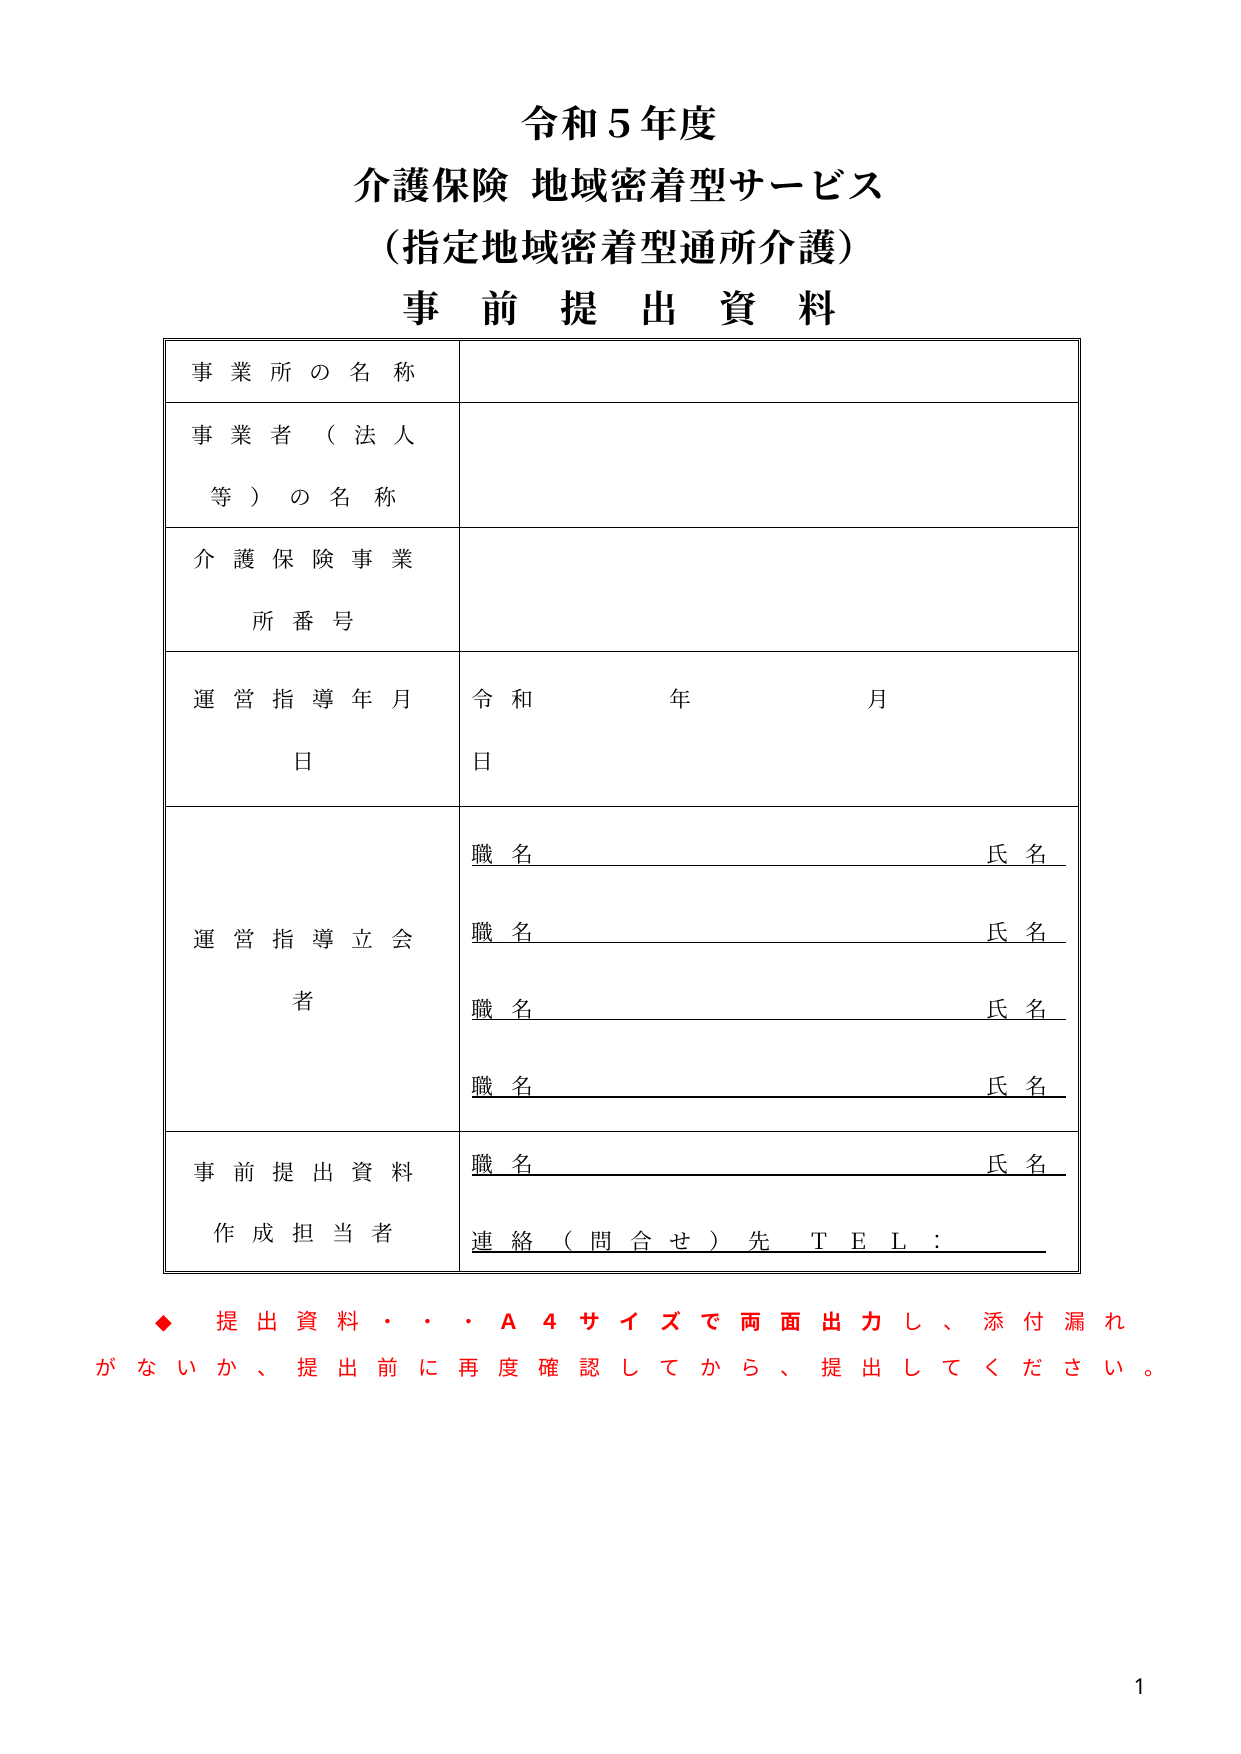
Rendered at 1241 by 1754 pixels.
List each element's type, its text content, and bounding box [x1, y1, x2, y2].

table_cell 事業者（法人等）の名称 [166, 403, 459, 527]
table_header [460, 341, 1078, 402]
table_cell 運営指導立会者 [166, 807, 459, 1131]
table_cell 職名 氏名 連絡（問合せ）先 ＴＥＬ： [460, 1132, 1078, 1271]
text 事 前 提 出 資 料 [96, 276, 1144, 337]
table_cell 事前提出資料作成担当者 [166, 1132, 459, 1271]
text ◆ 提出資料・・・Ａ４サイズで両面出力し、添付漏れがないか、提出前に再度確認してから、提出してください。 [96, 1289, 1144, 1413]
table_cell 職名 氏名 職名 氏名 職名 氏名 職名 氏名 [460, 807, 1078, 1131]
table_cell 介護保険事業所番号 [166, 528, 459, 651]
table_cell 運営指導年月日 [166, 652, 459, 806]
table_cell 令和 年 月 日 [460, 652, 1078, 806]
text 介護保険 地域密着型サービス [96, 152, 1144, 214]
table_cell [460, 403, 1078, 527]
text （指定地域密着型通所介護） [96, 214, 1144, 276]
text 令和５年度 [96, 91, 1144, 152]
table_header 事業所の名称 [166, 341, 459, 402]
table_cell [460, 528, 1078, 651]
